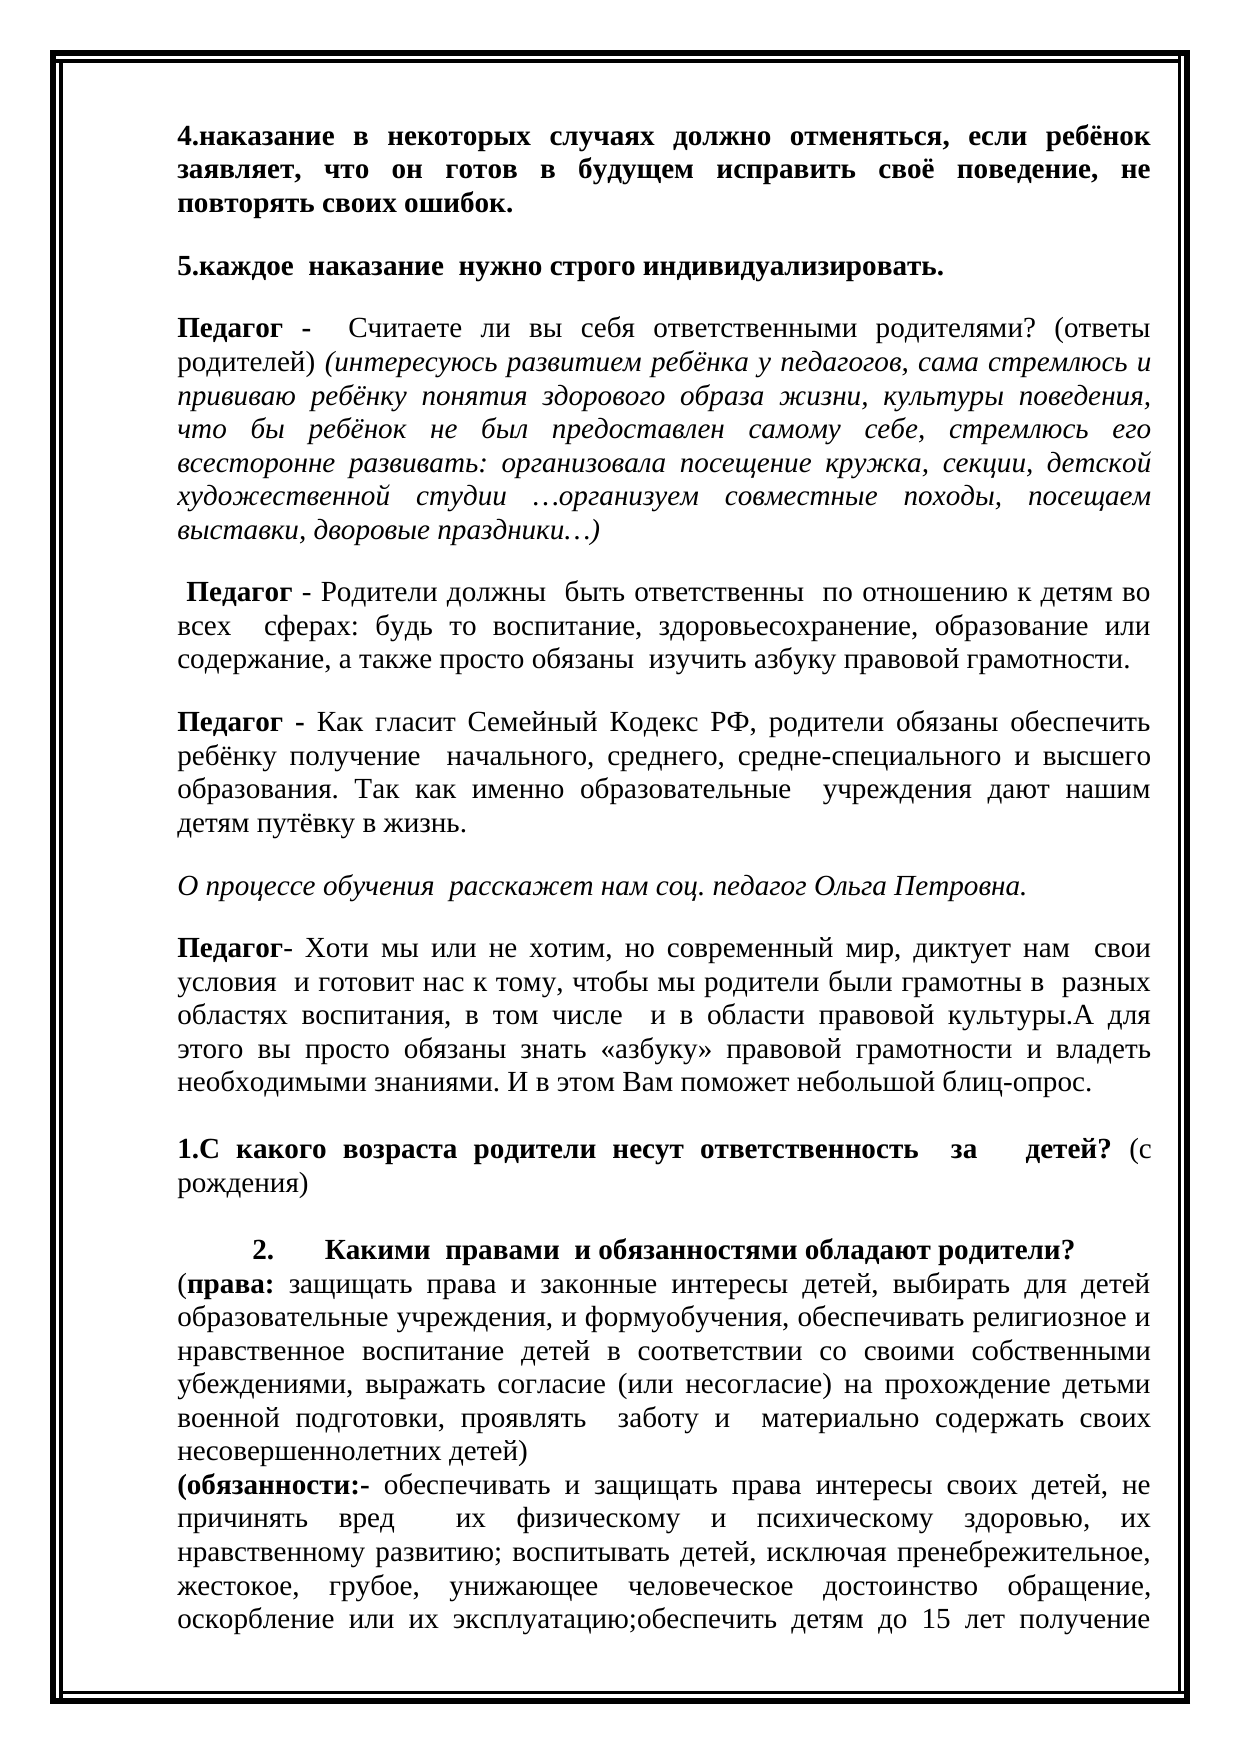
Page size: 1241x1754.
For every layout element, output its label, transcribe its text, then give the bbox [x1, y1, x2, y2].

text Педагог - Родители должны быть ответственны по отношению к детям во всех сферах: будь то воспитание, здоровьесохранение, образование или содержание, а также просто обязаны изучить азбуку правовой грамотности. [177, 574, 1152, 675]
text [177, 1467, 1152, 1635]
text О процессе обучения расскажет нам соц. педагог Ольга Петровна. [177, 868, 1152, 901]
text Педагог- Хоти мы или не хотим, но современный мир, диктует нам свои условия и готовит нас к тому, чтобы мы родители были грамотны в разных областях воспитания, в том числе и в области правовой культуры.А для этого вы просто обязаны знать «азбуку» правовой грамотности и владеть необходимыми знаниями. И в этом Вам поможет небольшой блиц-опрос. [177, 930, 1152, 1098]
text Педагог - Считаете ли вы себя ответственными родителями? (ответы родителей) (интересуюсь развитием ребёнка у педагогов, сама стремлюсь и прививаю ребёнку понятия здорового образа жизни, культуры поведения, что бы ребёнок не был предоставлен самому себе, стремлюсь его всесторонне развивать: организовала посещение кружка, секции, детской художественной студии …организуем совместные походы, посещаем выставки, дворовые праздники…) [177, 311, 1152, 545]
text 4.наказание в некоторых случаях должно отменяться, если ребёнок заявляет, что он готов в будущем исправить своё поведение, не повторять своих ошибок. [177, 118, 1152, 219]
text Педагог - Как гласит Семейный Кодекс РФ, родители обязаны обеспечить ребёнку получение начального, среднего, средне-специального и высшего образования. Так как именно образовательные учреждения дают нашим детям путёвку в жизнь. [177, 704, 1152, 838]
text 5.каждое наказание нужно строго индивидуализировать. [177, 248, 1152, 281]
text 1.С какого возраста родители несут ответственность за детей? (с рождения) [177, 1132, 1152, 1199]
text (права: защищать права и законные интересы детей, выбирать для детей образовательные учреждения, и формуобучения, обеспечивать религиозное и нравственное воспитание детей в соответствии со своими собственными убеждениями, выражать согласие (или несогласие) на прохождение детьми военной подготовки, проявлять заботу и материально содержать своих несовершеннолетних детей) [177, 1266, 1152, 1467]
list Какими правами и обязанностями обладают родители? [252, 1232, 1152, 1266]
